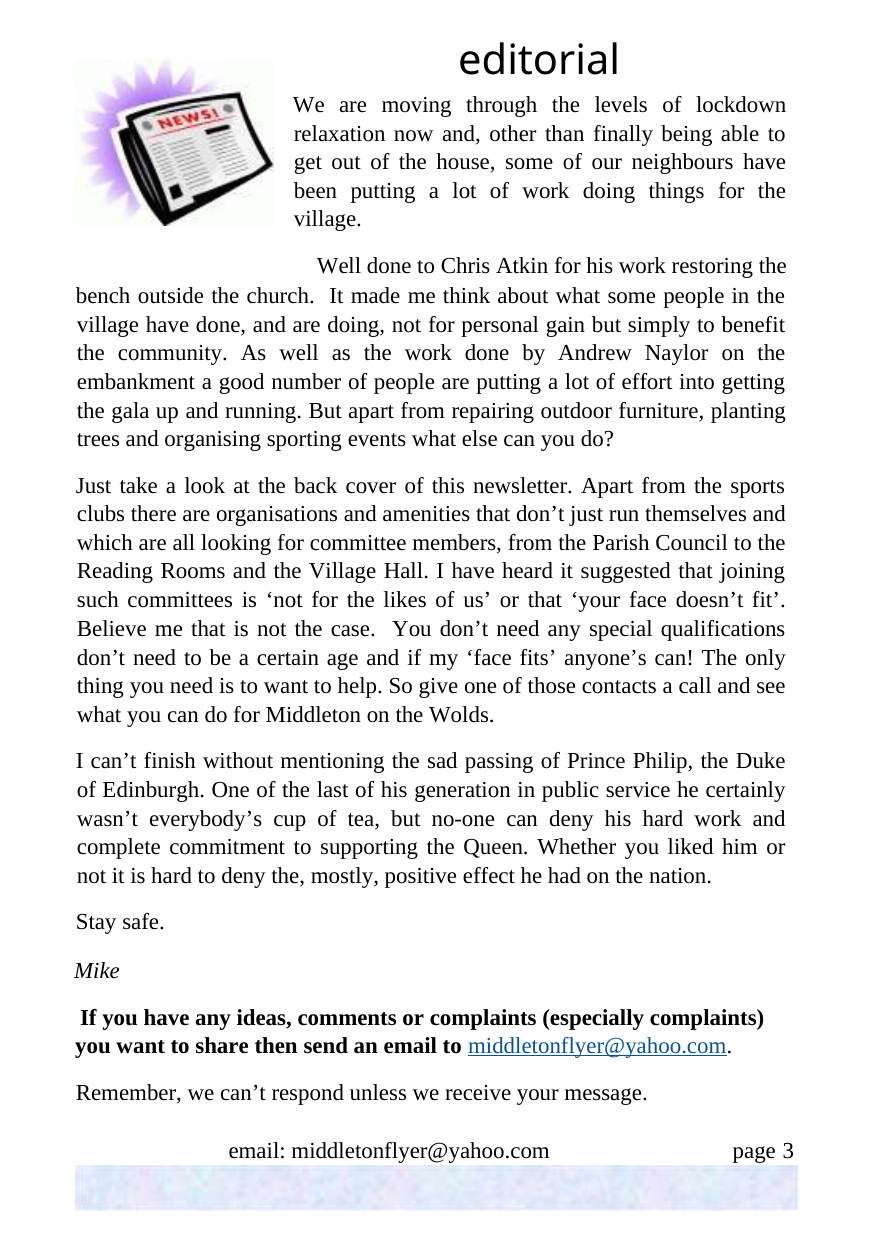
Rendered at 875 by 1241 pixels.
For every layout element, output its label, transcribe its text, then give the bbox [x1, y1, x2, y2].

subtitle editorial [76, 30, 785, 86]
text Mike [74, 957, 789, 984]
text Remember, we can’t respond unless we receive your message. [76, 1078, 787, 1105]
picture [74, 59, 274, 226]
text Well done to Chris Atkin for his work restoring the [76, 252, 787, 278]
text If you have any ideas, comments or complaints (especially complaints) you want to share then send an email to middletonflyer@yahoo.com. [74, 1004, 793, 1058]
text Just take a look at the back cover of this newsletter. Apart from the sports clubs there are organisations and amenities that don’t just run themselves and which are all looking for committee members, from the Parish Council to the Reading Rooms and the Village Hall. I have heard it suggested that joining such committees is ‘not for the likes of us’ or that ‘your face doesn’t fit’. Believe me that is not the case. You don’t need any special qualifications don’t need to be a certain age and if my ‘face fits’ anyone’s can! The only thing you need is to want to help. So give one of those contacts a call and see what you can do for Middleton on the Wolds. [76, 472, 787, 727]
picture [74, 1165, 799, 1211]
text bench outside the church. It made me think about what some people in the village have done, and are doing, not for personal gain but simply to benefit the community. As well as the work done by Andrew Naylor on the embankment a good number of people are putting a lot of effort into getting the gala up and running. But apart from repairing outdoor furniture, planting trees and organising sporting events what else can you do? [76, 282, 787, 452]
text I can’t finish without mentioning the sad passing of Prince Philip, the Duke of Edinburgh. One of the last of his generation in public service he certainly wasn’t everybody’s cup of tea, but no-one can deny his hard work and complete commitment to supporting the Queen. Whether you liked him or not it is hard to deny the, mostly, positive effect he had on the nation. [76, 747, 787, 888]
text Stay safe. [76, 908, 787, 935]
